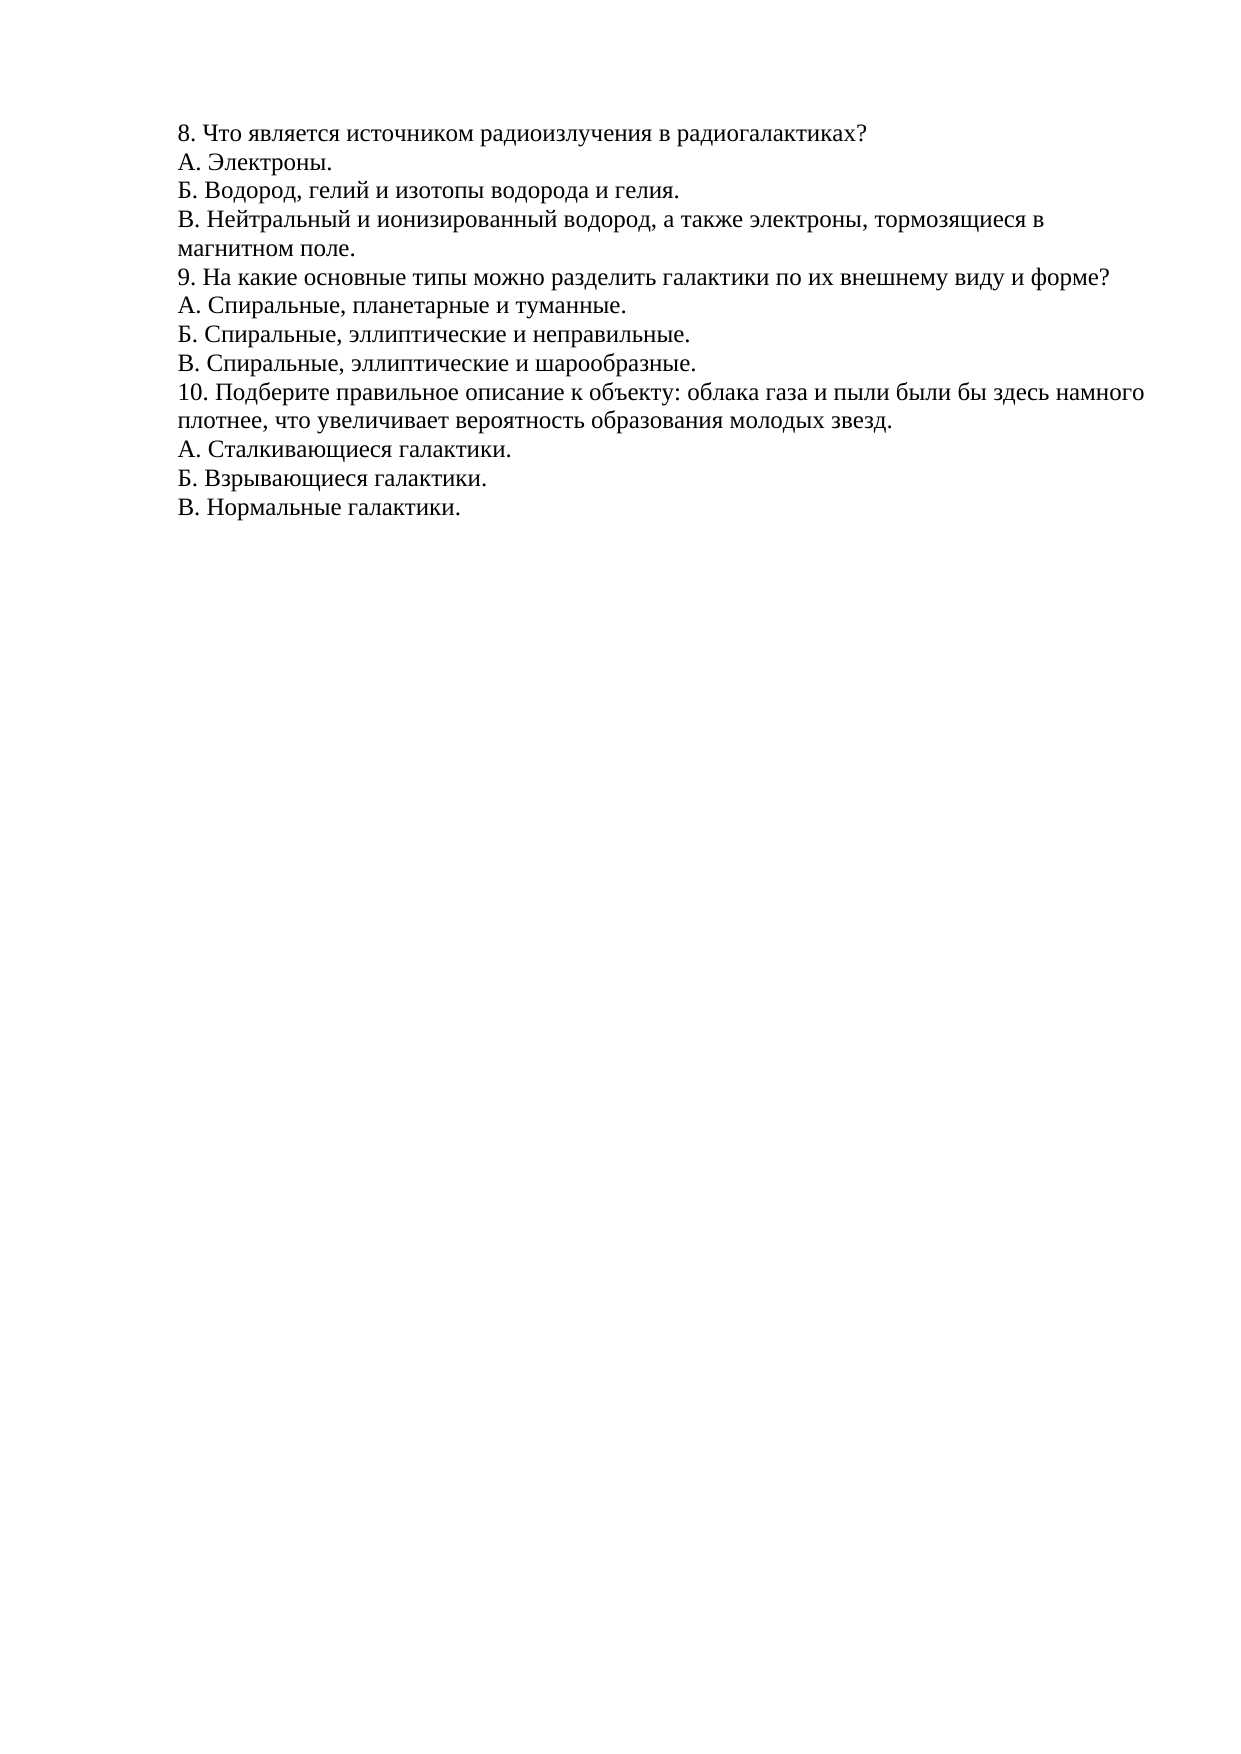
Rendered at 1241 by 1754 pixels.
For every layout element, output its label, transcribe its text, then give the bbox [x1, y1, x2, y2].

text А. Сталкивающиеся галактики. [177, 434, 1152, 463]
text В. Нормальные галактики. [177, 492, 1152, 521]
text 9. На какие основные типы можно разделить галактики по их внешнему виду и форме? [177, 262, 1152, 291]
text Б. Водород, гелий и изотопы водорода и гелия. [177, 176, 1152, 204]
text В. Спиральные, эллиптические и шарообразные. [177, 348, 1152, 377]
text В. Нейтральный и ионизированный водород, а также электроны, тормозящиеся в магнитном поле. [177, 204, 1152, 262]
text А. Электроны. [177, 147, 1152, 176]
text А. Спиральные, планетарные и туманные. [177, 291, 1152, 319]
text Б. Спиральные, эллиптические и неправильные. [177, 319, 1152, 348]
text 10. Подберите правильное описание к объекту: облака газа и пыли были бы здесь намного плотнее, что увеличивает вероятность образования молодых звезд. [177, 377, 1152, 434]
text Б. Взрывающиеся галактики. [177, 463, 1152, 492]
text 8. Что является источником радиоизлучения в радиогалактиках? [177, 118, 1152, 147]
